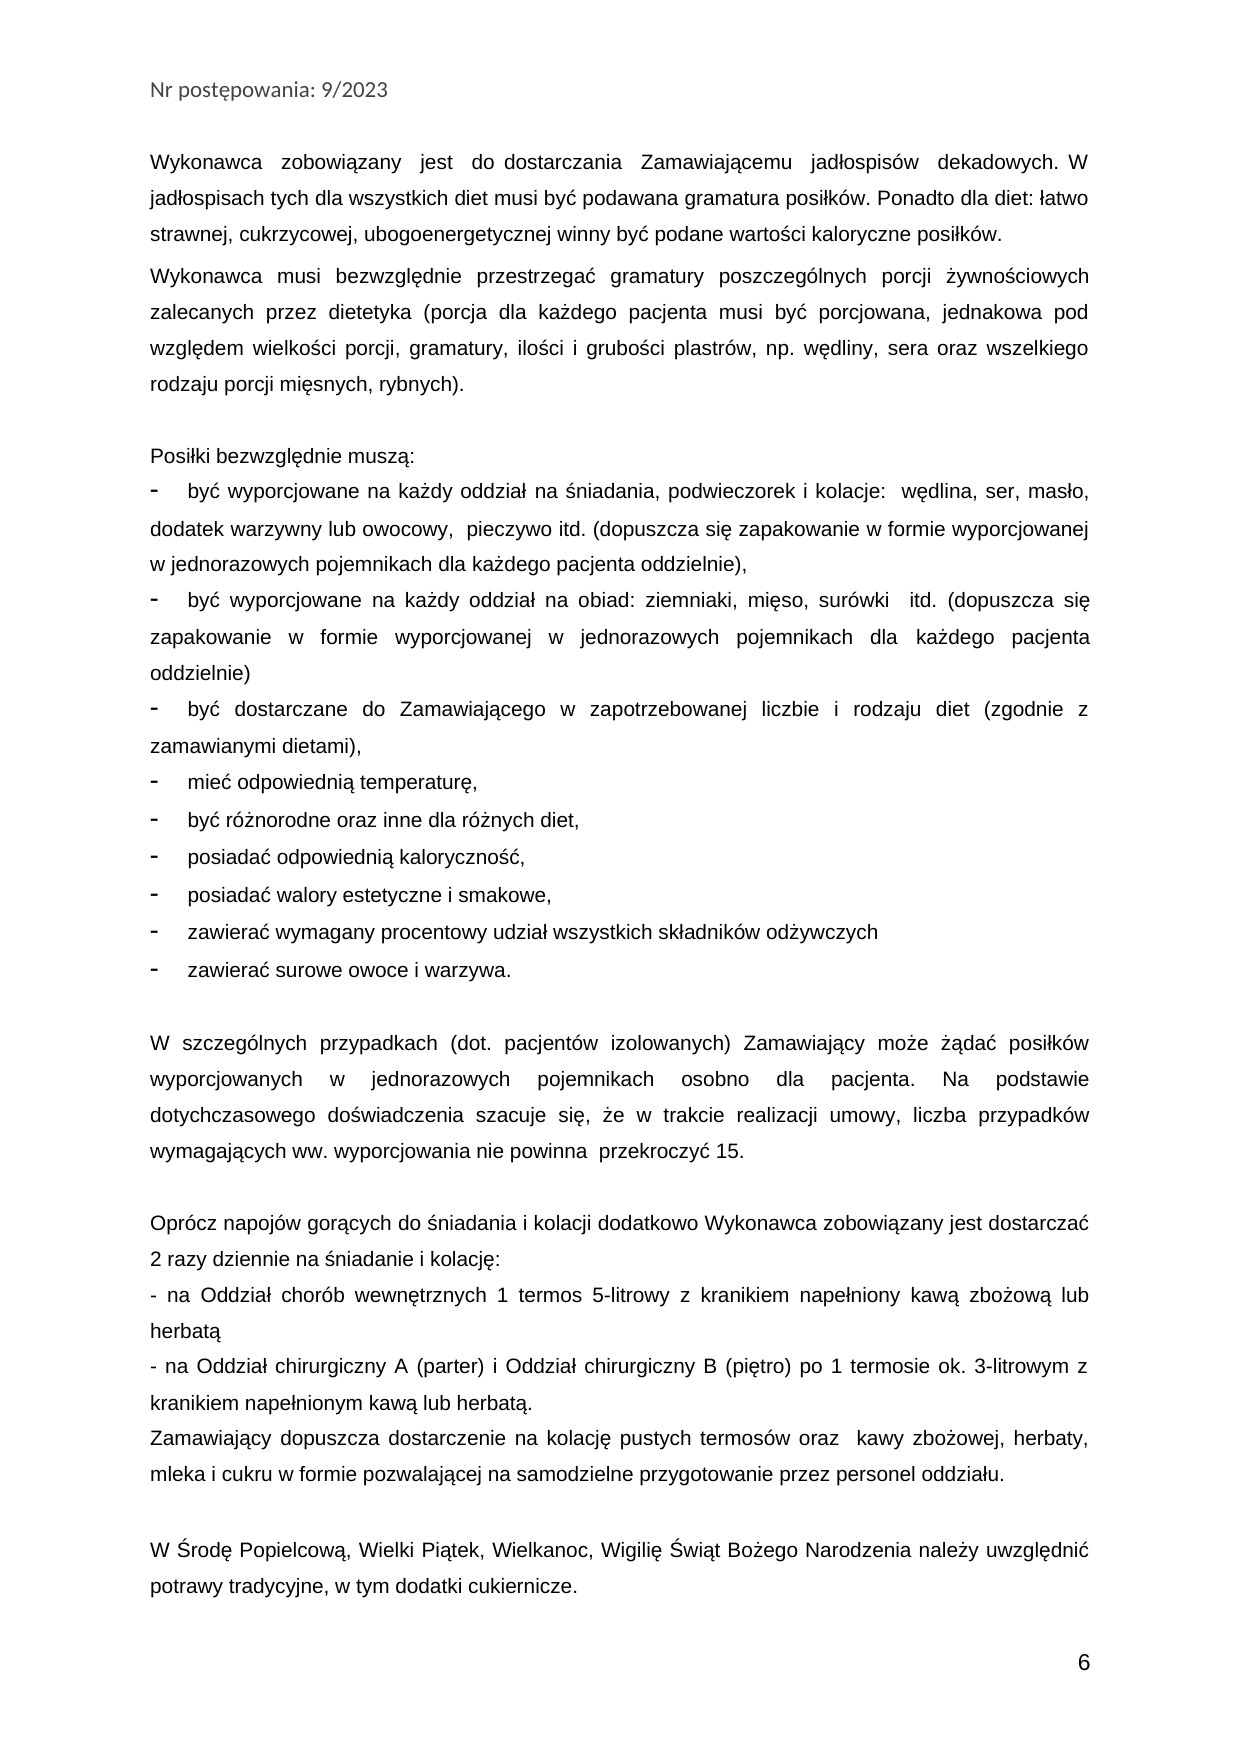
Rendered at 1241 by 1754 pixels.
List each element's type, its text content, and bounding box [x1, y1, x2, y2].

text - na Oddział chirurgiczny A (parter) i Oddział chirurgiczny B (piętro) po 1 termosie ok. 3-litrowym z kranikiem napełnionym kawą lub herbatą. [150, 1354, 1090, 1414]
list być wyporcjowane na każdy oddział na śniadania, podwieczorek i kolacje: wędlina, ser, masło, dodatek warzywny lub owocowy, pieczywo itd. (dopuszcza się zapakowanie w formie wyporcjowanej w jednorazowych pojemnikach dla każdego pacjenta oddzielnie), [150, 479, 1090, 576]
list być dostarczane do Zamawiającego w zapotrzebowanej liczbie i rodzaju diet (zgodnie z zamawianymi dietami), [150, 697, 1090, 758]
list być wyporcjowane na każdy oddział na obiad: ziemniaki, mięso, surówki itd. (dopuszcza się zapakowanie w formie wyporcjowanej w jednorazowych pojemnikach dla każdego pacjenta oddzielnie) [150, 588, 1090, 685]
text Posiłki bezwzględnie muszą: [150, 443, 1090, 467]
text Wykonawca musi bezwzględnie przestrzegać gramatury poszczególnych porcji żywnościowych zalecanych przez dietetyka (porcja dla każdego pacjenta musi być porcjowana, jednakowa pod względem wielkości porcji, gramatury, ilości i grubości plastrów, np. wędliny, sera oraz wszelkiego rodzaju porcji mięsnych, rybnych). [150, 264, 1090, 396]
list zawierać wymagany procentowy udział wszystkich składników odżywczych [150, 920, 1090, 945]
list zawierać surowe owoce i warzywa. [150, 957, 1090, 982]
text Wykonawca zobowiązany jest do dostarczania Zamawiającemu jadłospisów dekadowych. W jadłospisach tych dla wszystkich diet musi być podawana gramatura posiłków. Ponadto dla diet: łatwo strawnej, cukrzycowej, ubogoenergetycznej winny być podane wartości kaloryczne posiłków. [150, 150, 1090, 246]
list posiadać walory estetyczne i smakowe, [150, 882, 1090, 907]
text W Środę Popielcową, Wielki Piątek, Wielkanoc, Wigilię Świąt Bożego Narodzenia należy uwzględnić potrawy tradycyjne, w tym dodatki cukiernicze. [150, 1538, 1090, 1597]
list być różnorodne oraz inne dla różnych diet, [150, 807, 1090, 832]
text Oprócz napojów gorących do śniadania i kolacji dodatkowo Wykonawca zobowiązany jest dostarczać 2 razy dziennie na śniadanie i kolację: [150, 1211, 1090, 1271]
text W szczególnych przypadkach (dot. pacjentów izolowanych) Zamawiający może żądać posiłków wyporcjowanych w jednorazowych pojemnikach osobno dla pacjenta. Na podstawie dotychczasowego doświadczenia szacuje się, że w trakcie realizacji umowy, liczba przypadków wymagających ww. wyporcjowania nie powinna przekroczyć 15. [150, 1031, 1090, 1163]
list mieć odpowiednią temperaturę, [150, 770, 1090, 795]
list posiadać odpowiednią kaloryczność, [150, 845, 1090, 870]
text Zamawiający dopuszcza dostarczenie na kolację pustych termosów oraz kawy zbożowej, herbaty, mleka i cukru w formie pozwalającej na samodzielne przygotowanie przez personel oddziału. [150, 1426, 1090, 1486]
text - na Oddział chorób wewnętrznych 1 termos 5-litrowy z kranikiem napełniony kawą zbożową lub herbatą [150, 1282, 1090, 1342]
